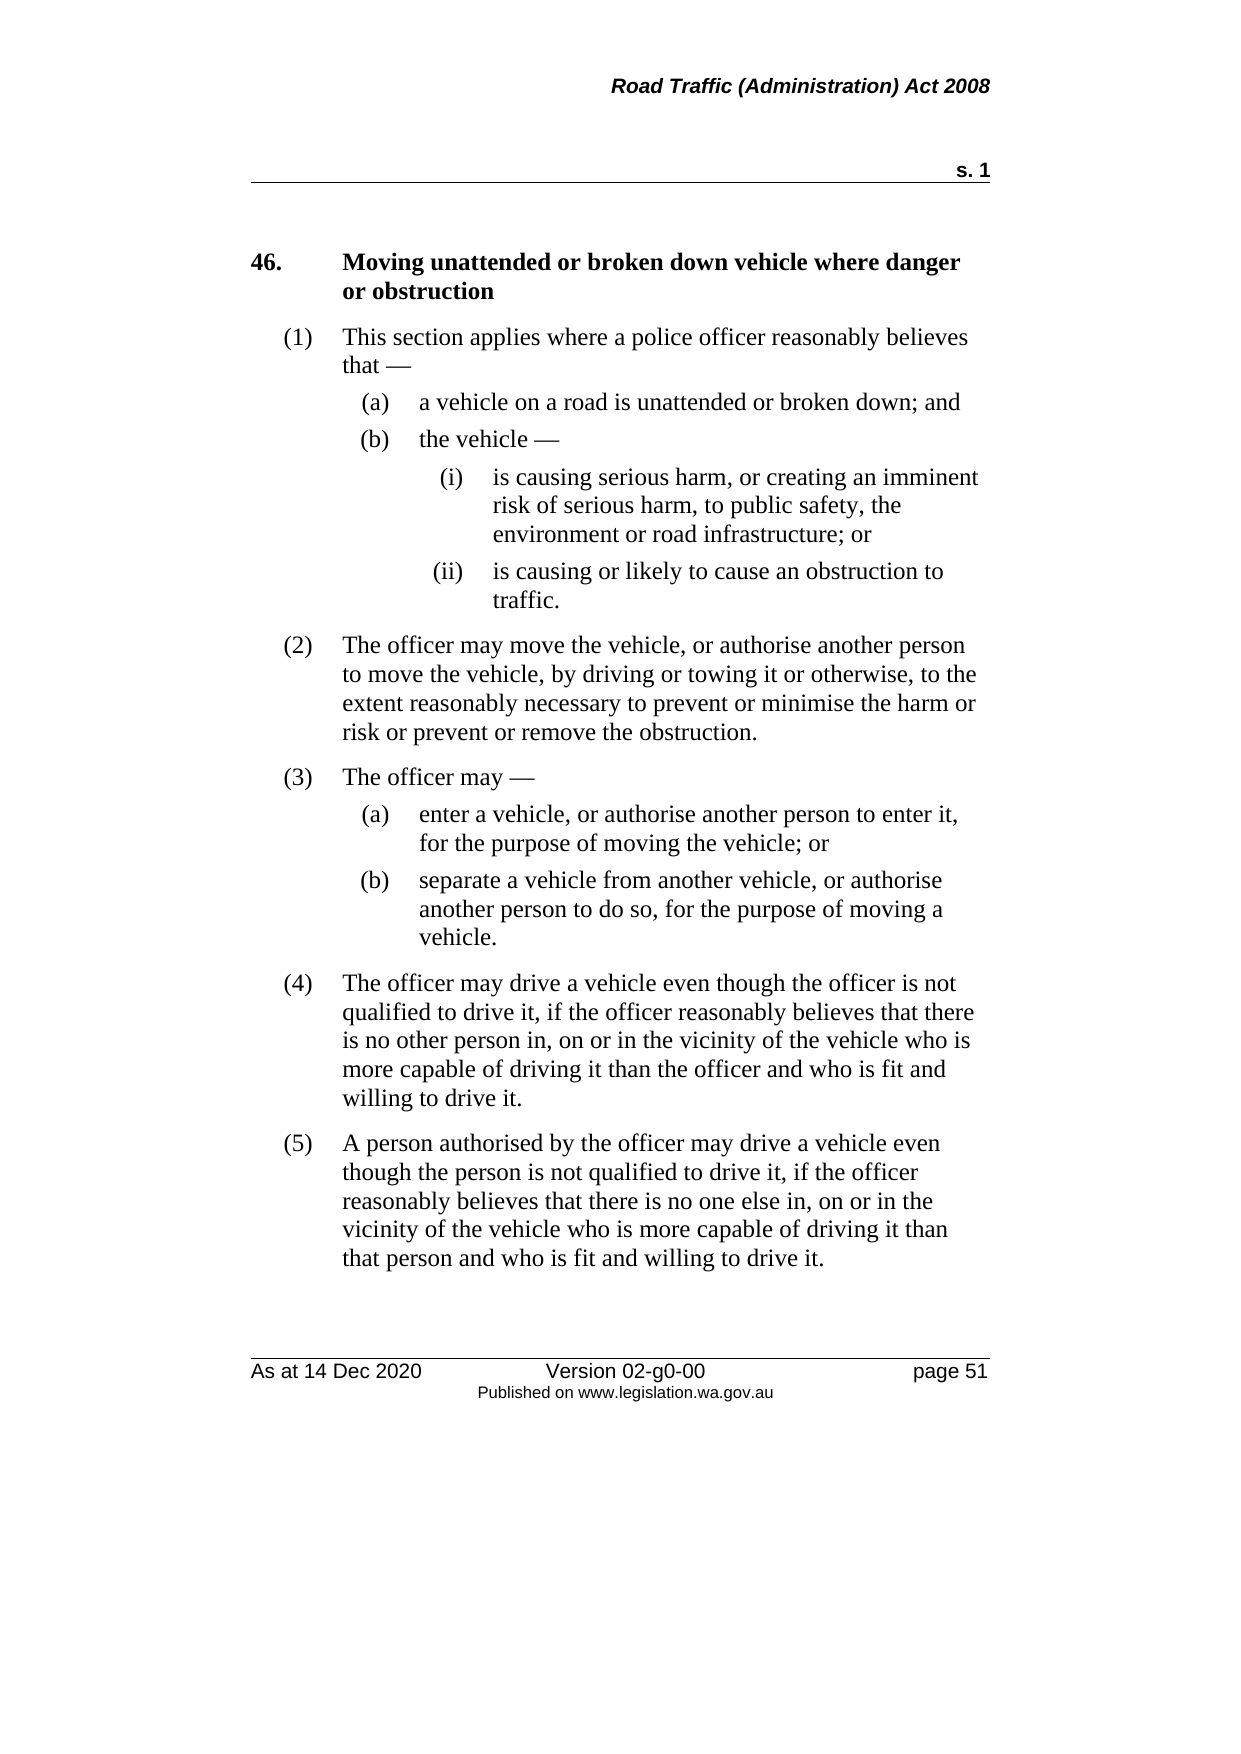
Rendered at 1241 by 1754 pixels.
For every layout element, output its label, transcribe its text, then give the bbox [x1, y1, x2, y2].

subtitle 46. Moving unattended or broken down vehicle where danger or obstruction [251, 247, 990, 305]
text (i) is causing serious harm, or creating an imminent risk of serious harm, to public safety, the environment or road infrastructure; or [251, 462, 990, 548]
text (b) separate a vehicle from another vehicle, or authorise another person to do so, for the purpose of moving a vehicle. [251, 865, 990, 951]
text (b) the vehicle — [251, 424, 990, 453]
text (5) A person authorised by the officer may drive a vehicle even though the person is not qualified to drive it, if the officer reasonably believes that there is no one else in, on or in the vicinity of the vehicle who is more capable of driving it than that person and who is fit and willing to drive it. [251, 1128, 990, 1272]
text (a) a vehicle on a road is unattended or broken down; and [251, 387, 990, 416]
text (a) enter a vehicle, or authorise another person to enter it, for the purpose of moving the vehicle; or [251, 799, 990, 857]
text (2) The officer may move the vehicle, or authorise another person to move the vehicle, by driving or towing it or otherwise, to the extent reasonably necessary to prevent or minimise the harm or risk or prevent or remove the obstruction. [251, 630, 990, 745]
text (1) This section applies where a police officer reasonably believes that — [251, 322, 990, 379]
text (ii) is causing or likely to cause an obstruction to traffic. [251, 556, 990, 614]
text (3) The officer may — [251, 762, 990, 791]
text (4) The officer may drive a vehicle even though the officer is not qualified to drive it, if the officer reasonably believes that there is no other person in, on or in the vicinity of the vehicle who is more capable of driving it than the officer and who is fit and willing to drive it. [251, 968, 990, 1112]
